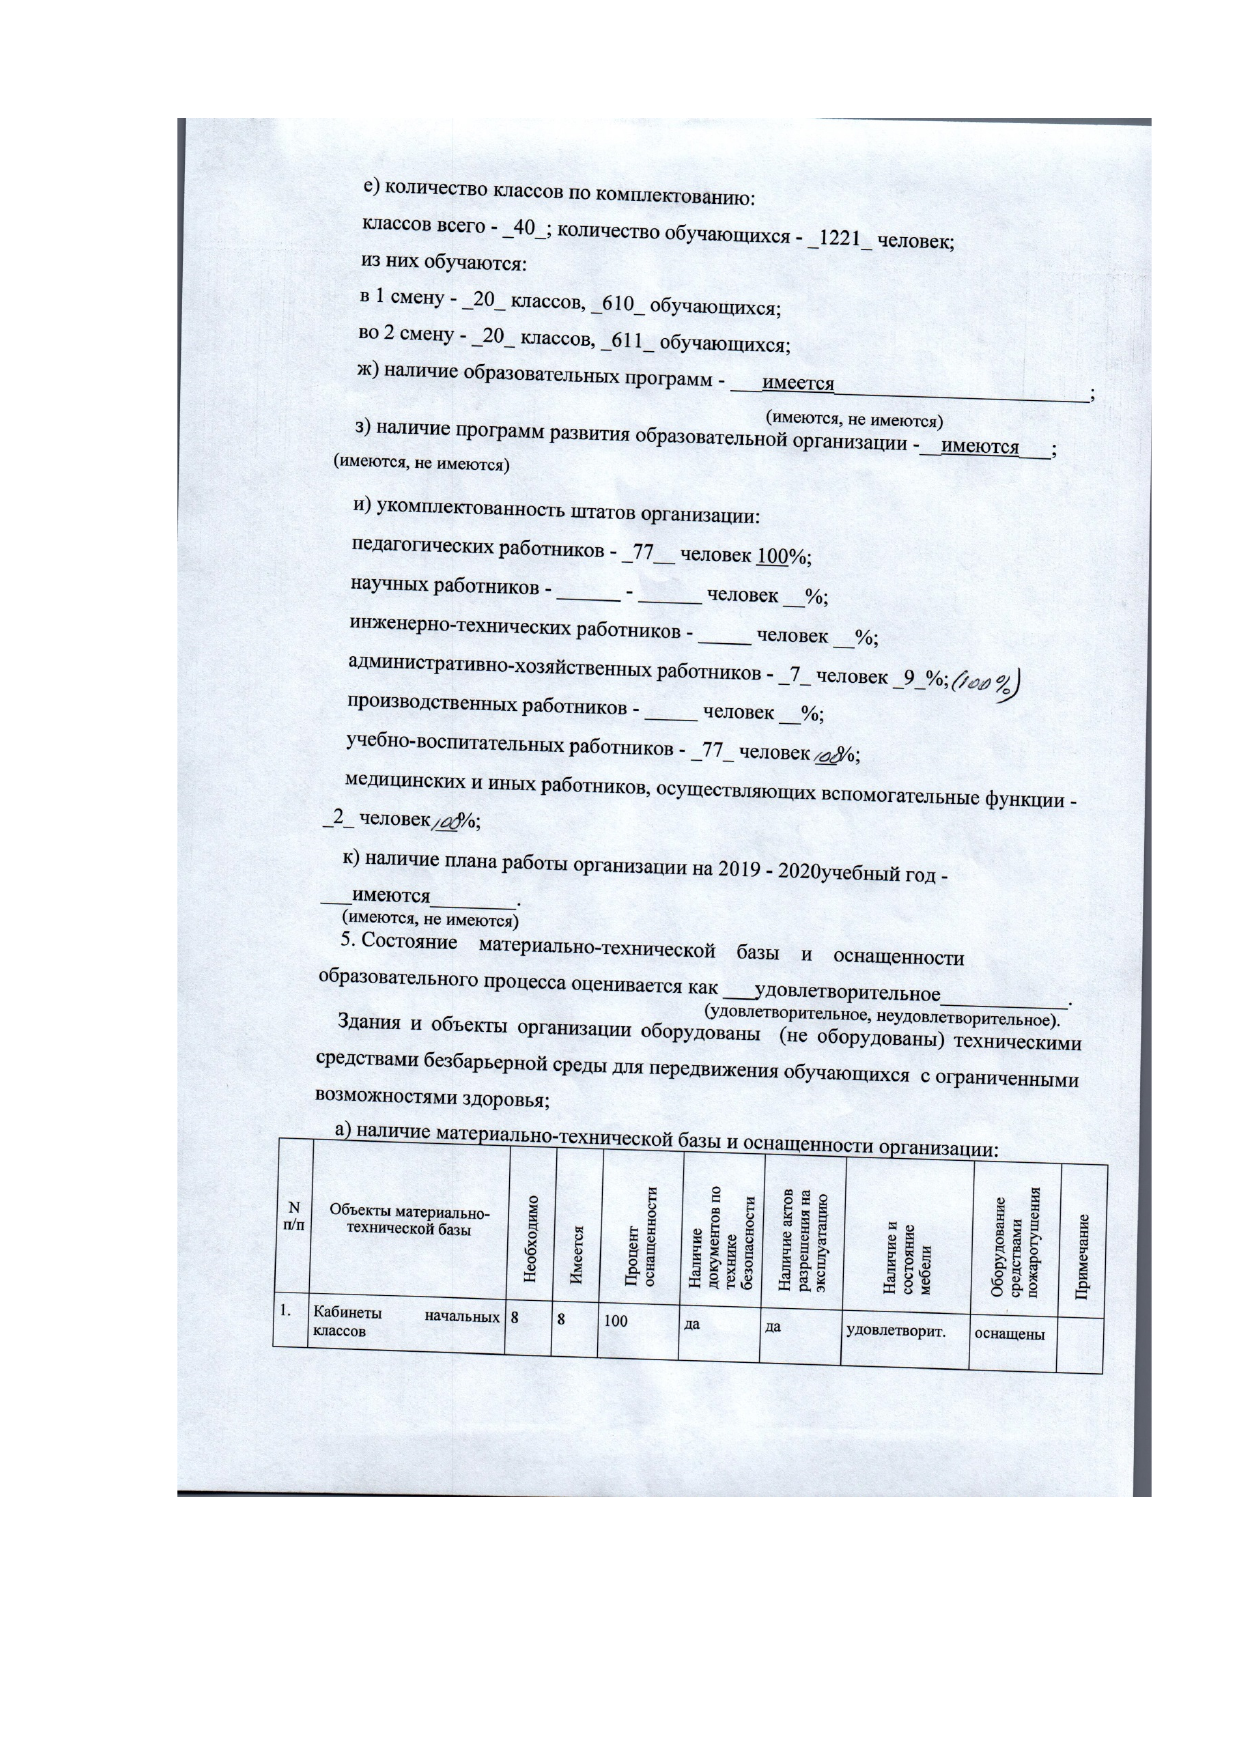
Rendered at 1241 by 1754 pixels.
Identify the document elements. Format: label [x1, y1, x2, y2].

picture [177, 118, 1152, 1497]
